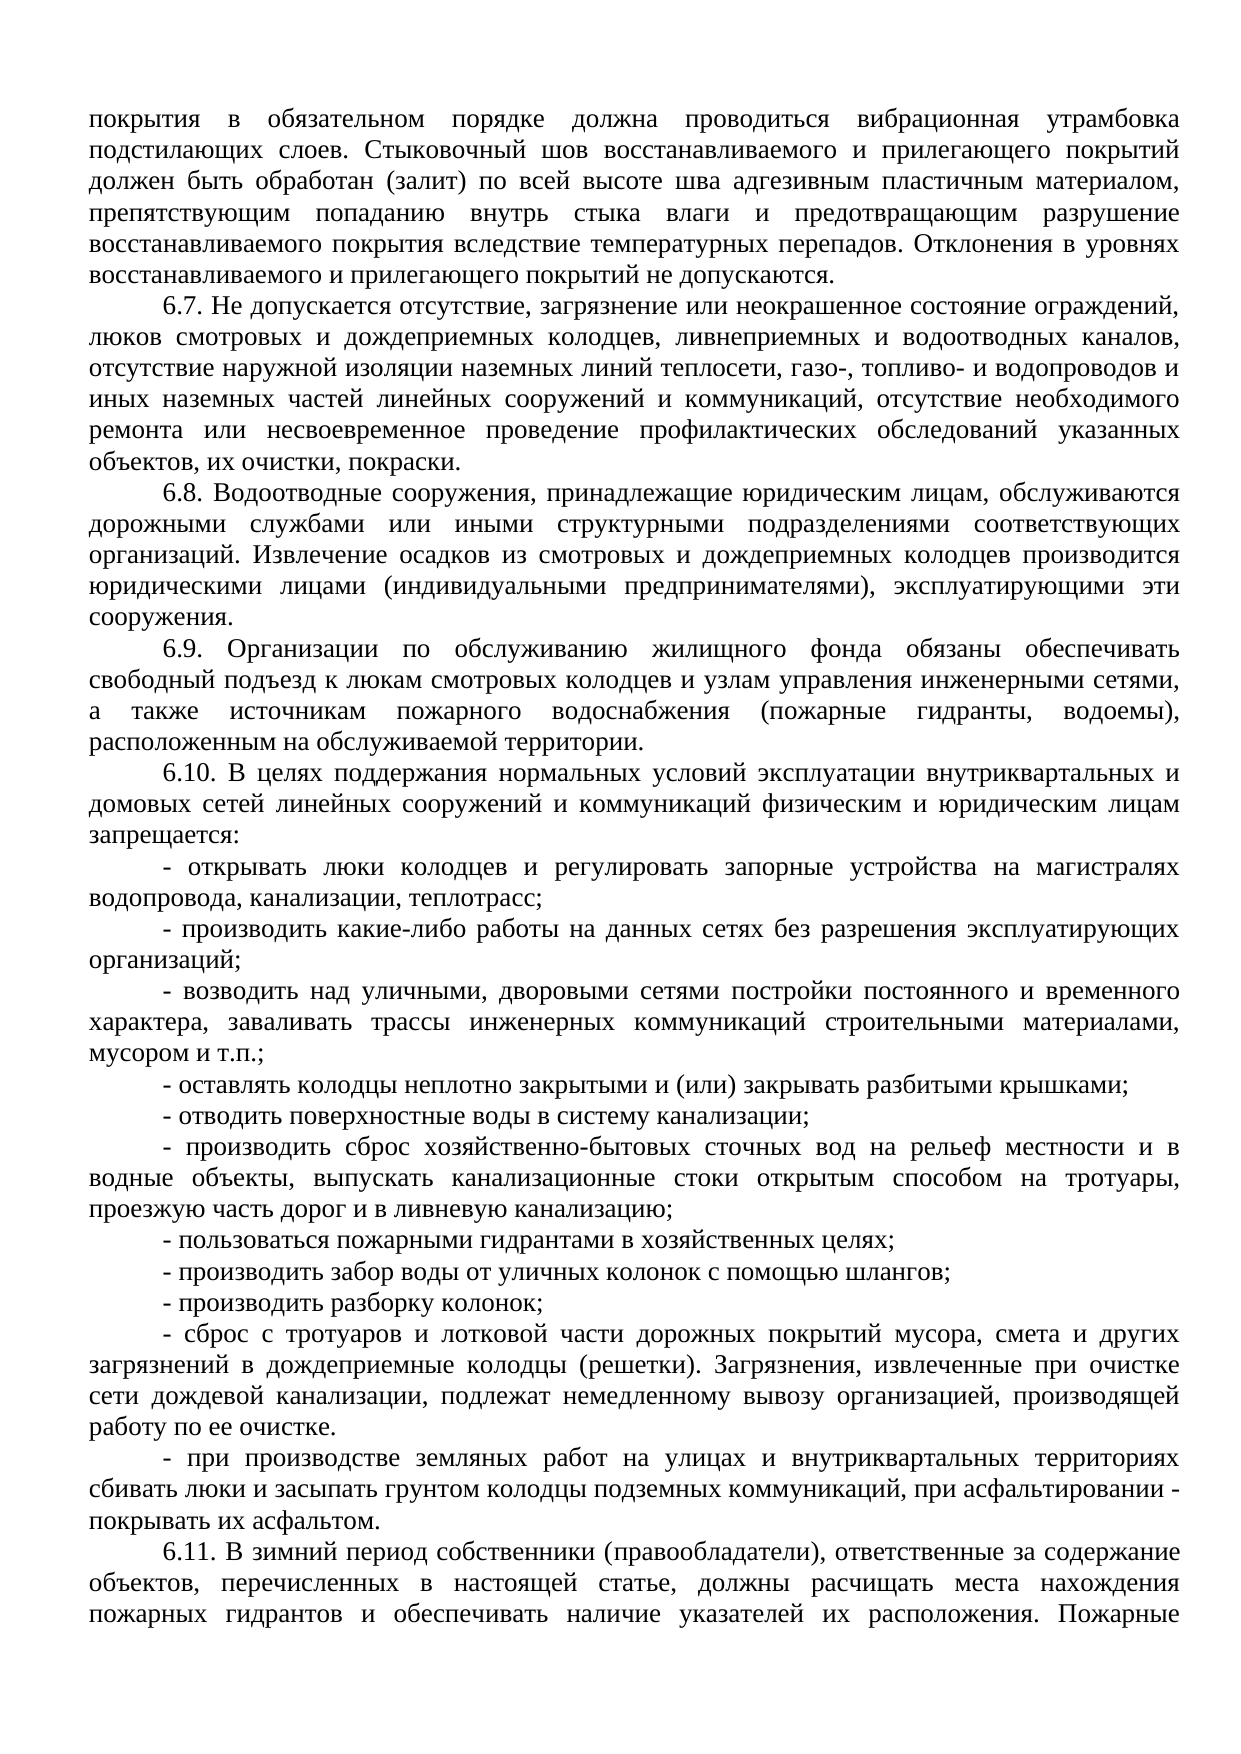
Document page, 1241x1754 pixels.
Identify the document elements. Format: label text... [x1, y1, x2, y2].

text - производить какие-либо работы на данных сетях без разрешения эксплуатирующих организаций; [89, 912, 1181, 974]
text 6.10. В целях поддержания нормальных условий эксплуатации внутриквартальных и домовых сетей линейных сооружений и коммуникаций физическим и юридическим лицам запрещается: [89, 756, 1181, 850]
text - производить разборку колонок; [89, 1286, 1181, 1317]
text - отводить поверхностные воды в систему канализации; [89, 1099, 1181, 1130]
text - производить сброс хозяйственно-бытовых сточных вод на рельеф местности и в водные объекты, выпускать канализационные стоки открытым способом на тротуары, проезжую часть дорог и в ливневую канализацию; [89, 1130, 1181, 1223]
text - возводить над уличными, дворовыми сетями постройки постоянного и временного характера, заваливать трассы инженерных коммуникаций строительными материалами, мусором и т.п.; [89, 974, 1181, 1068]
text - пользоваться пожарными гидрантами в хозяйственных целях; [89, 1223, 1181, 1254]
text - при производстве земляных работ на улицах и внутриквартальных территориях сбивать люки и засыпать грунтом колодцы подземных коммуникаций, при асфальтировании - покрывать их асфальтом. [89, 1441, 1181, 1535]
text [89, 102, 1181, 289]
text - сброс с тротуаров и лотковой части дорожных покрытий мусора, смета и других загрязнений в дождеприемные колодцы (решетки). Загрязнения, извлеченные при очистке сети дождевой канализации, подлежат немедленному вывозу организацией, производящей работу по ее очистке. [89, 1317, 1181, 1441]
text 6.7. Не допускается отсутствие, загрязнение или неокрашенное состояние ограждений, люков смотровых и дождеприемных колодцев, ливнеприемных и водоотводных каналов, отсутствие наружной изоляции наземных линий теплосети, газо-, топливо- и водопроводов и иных наземных частей линейных сооружений и коммуникаций, отсутствие необходимого ремонта или несвоевременное проведение профилактических обследований указанных объектов, их очистки, покраски. [89, 289, 1181, 476]
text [89, 1535, 1181, 1628]
text - оставлять колодцы неплотно закрытыми и (или) закрывать разбитыми крышками; [89, 1068, 1181, 1099]
text 6.9. Организации по обслуживанию жилищного фонда обязаны обеспечивать свободный подъезд к люкам смотровых колодцев и узлам управления инженерными сетями, а также источникам пожарного водоснабжения (пожарные гидранты, водоемы), расположенным на обслуживаемой территории. [89, 632, 1181, 756]
text 6.8. Водоотводные сооружения, принадлежащие юридическим лицам, обслуживаются дорожными службами или иными структурными подразделениями соответствующих организаций. Извлечение осадков из смотровых и дождеприемных колодцев производится юридическими лицами (индивидуальными предпринимателями), эксплуатирующими эти сооружения. [89, 476, 1181, 632]
text - открывать люки колодцев и регулировать запорные устройства на магистралях водопровода, канализации, теплотрасс; [89, 850, 1181, 912]
text - производить забор воды от уличных колонок с помощью шлангов; [89, 1254, 1181, 1286]
